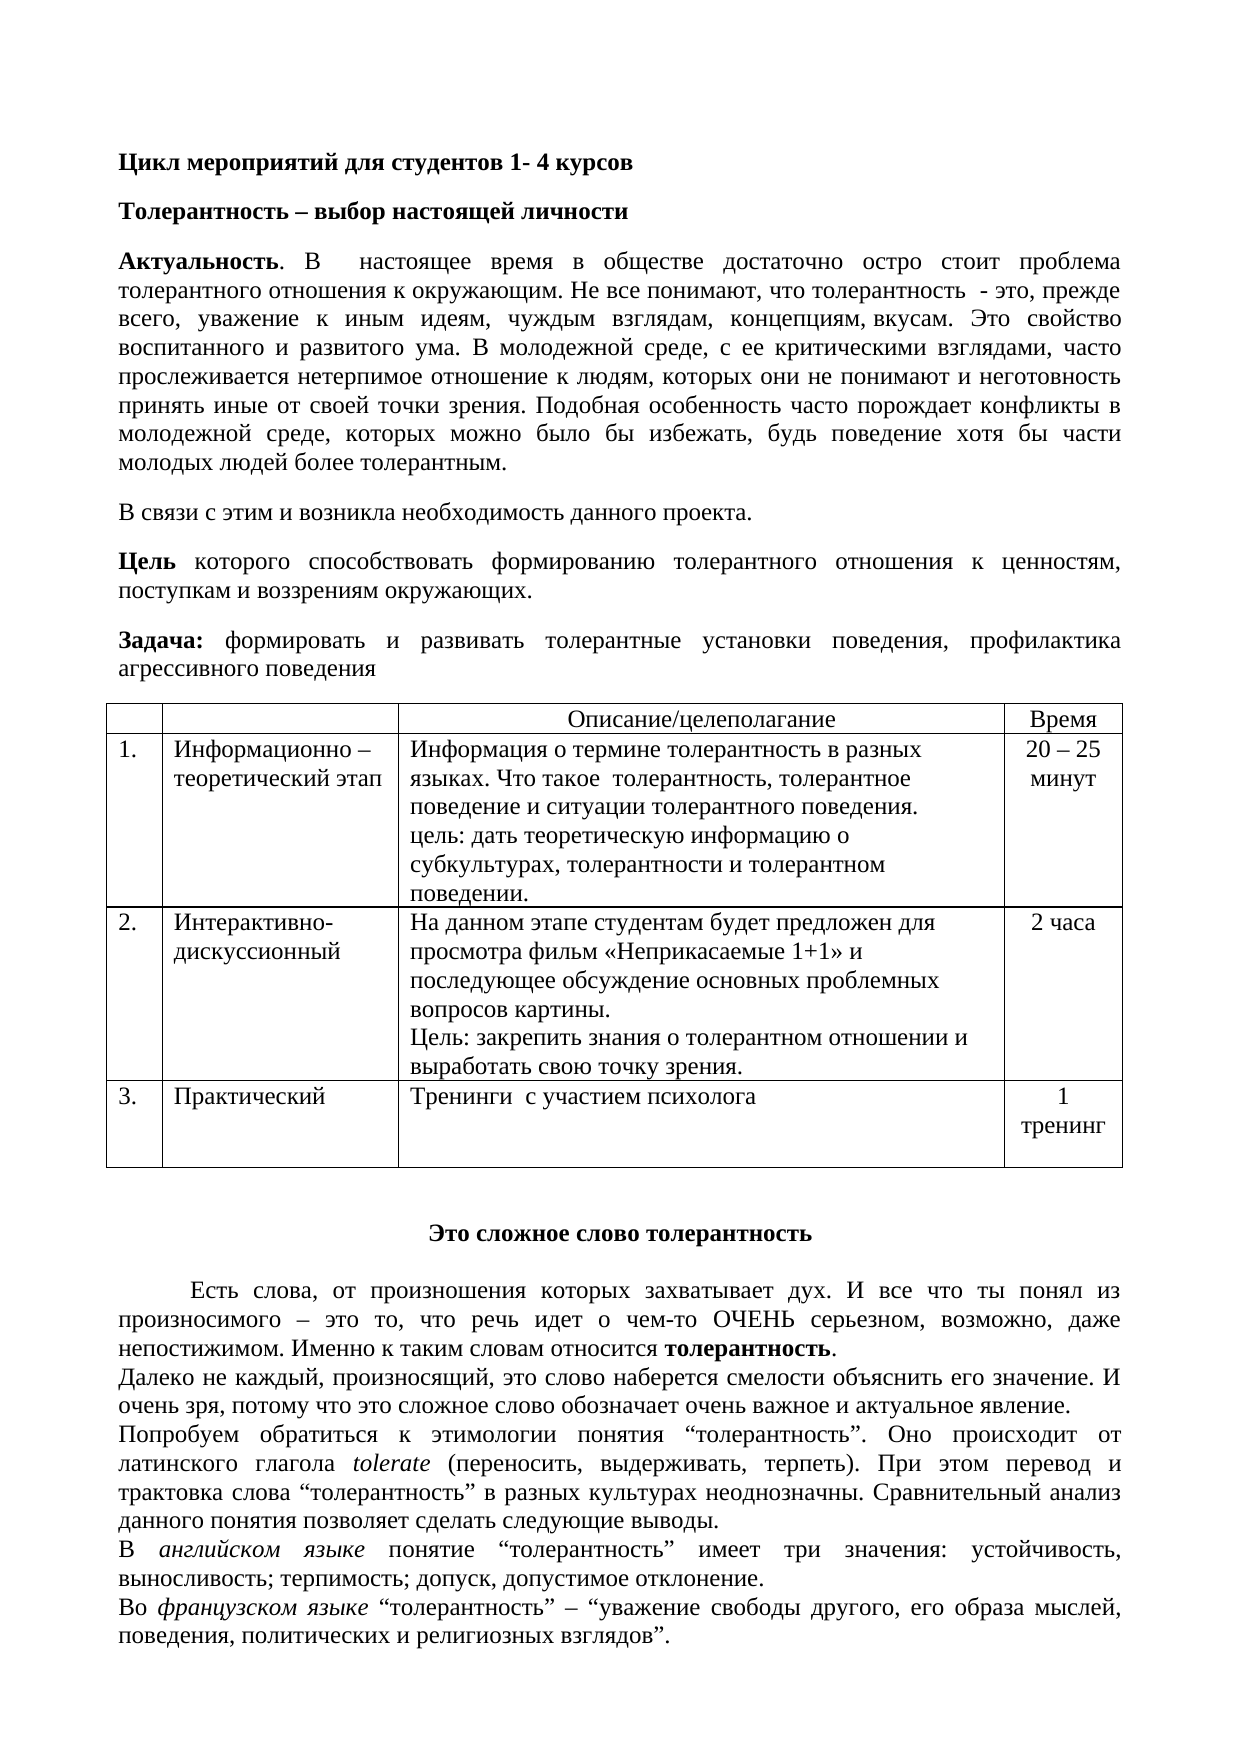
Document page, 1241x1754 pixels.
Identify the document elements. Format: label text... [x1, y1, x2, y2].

text Есть слова, от произношения которых захватывает дух. И все что ты понял из произносимого – это то, что речь идет о чем-то ОЧЕНЬ серьезном, возможно, даже непостижимом. Именно к таким словам относится толерантность. [118, 1275, 1122, 1362]
text Это сложное слово толерантность [118, 1218, 1122, 1247]
table_cell Информационно –теоретический этап [163, 734, 398, 906]
table_cell На данном этапе студентам будет предложен для просмотра фильм «Неприкасаемые 1+1» и последующее обсуждение основных проблемных вопросов картины. Цель: закрепить знания о толерантном отношении и выработать свою точку зрения. [399, 908, 1004, 1080]
text Задача: формировать и развивать толерантные установки поведения, профилактика агрессивного поведения [118, 625, 1122, 682]
text В английском языке понятие “толерантность” имеет три значения: устойчивость, выносливость; терпимость; допуск, допустимое отклонение. [118, 1534, 1122, 1592]
table_header Описание/целеполагание [399, 704, 1004, 733]
table_header [107, 704, 162, 733]
table_cell [107, 1081, 162, 1167]
text Толерантность – выбор настоящей личности [118, 196, 1122, 225]
table_header Время [1005, 704, 1122, 733]
table_cell Практический [163, 1081, 398, 1167]
table_cell [107, 734, 162, 906]
table_cell [107, 908, 162, 1080]
table_cell Информация о термине толерантность в разных языках. Что такое толерантность, толерантное поведение и ситуации толерантного поведения. цель: дать теоретическую информацию о субкультурах, толерантности и толерантном поведении. [399, 734, 1004, 906]
text Цикл мероприятий для студентов 1- 4 курсов [118, 147, 1122, 176]
table_cell Тренинги с участием психолога [399, 1081, 1004, 1167]
table_cell 1 тренинг [1005, 1081, 1122, 1167]
text Актуальность. В настоящее время в обществе достаточно остро стоит проблема толерантного отношения к окружающим. Не все понимают, что толерантность - это, прежде всего, уважение к иным идеям, чуждым взглядам, концепциям, вкусам. Это свойство воспитанного и развитого ума. В молодежной среде, с ее критическими взглядами, часто прослеживается нетерпимое отношение к людям, которых они не понимают и неготовность принять иные от своей точки зрения. Подобная особенность часто порождает конфликты в молодежной среде, которых можно было бы избежать, будь поведение хотя бы части молодых людей более толерантным. [118, 332, 1122, 476]
table_cell 20 – 25 минут [1005, 734, 1122, 906]
text Актуальность. В настоящее время в обществе достаточно остро стоит проблема толерантного отношения к окружающим. Не все понимают, что толерантность - это, прежде всего, уважение к иным идеям, чуждым взглядам, концепциям, вкусам. Это свойство воспитанного и развитого ума. В молодежной среде, с ее критическими взглядами, часто прослеживается нетерпимое отношение к людям, которых они не понимают и неготовность принять иные от своей точки зрения. Подобная особенность часто порождает конфликты в молодежной среде, которых можно было бы избежать, будь поведение хотя бы части молодых людей более толерантным. [118, 246, 1122, 332]
table_header [163, 704, 398, 733]
text Во французском языке “толерантность” – “уважение свободы другого, его образа мыслей, поведения, политических и религиозных взглядов”. [118, 1592, 1122, 1649]
text В связи с этим и возникла необходимость данного проекта. [118, 497, 1122, 526]
table_cell 2 часа [1005, 908, 1122, 1080]
table_cell Интерактивно- дискуссионный [163, 908, 398, 1080]
text Попробуем обратиться к этимологии понятия “толерантность”. Оно происходит от латинского глагола tolerate (переносить, выдерживать, терпеть). При этом перевод и трактовка слова “толерантность” в разных культурах неоднозначны. Сравнительный анализ данного понятия позволяет сделать следующие выводы. [118, 1419, 1122, 1534]
text Цель которого способствовать формированию толерантного отношения к ценностям, поступкам и воззрениям окружающих. [118, 546, 1122, 604]
text Далеко не каждый, произносящий, это слово наберется смелости объяснить его значение. И очень зря, потому что это сложное слово обозначает очень важное и актуальное явление. [118, 1362, 1122, 1419]
